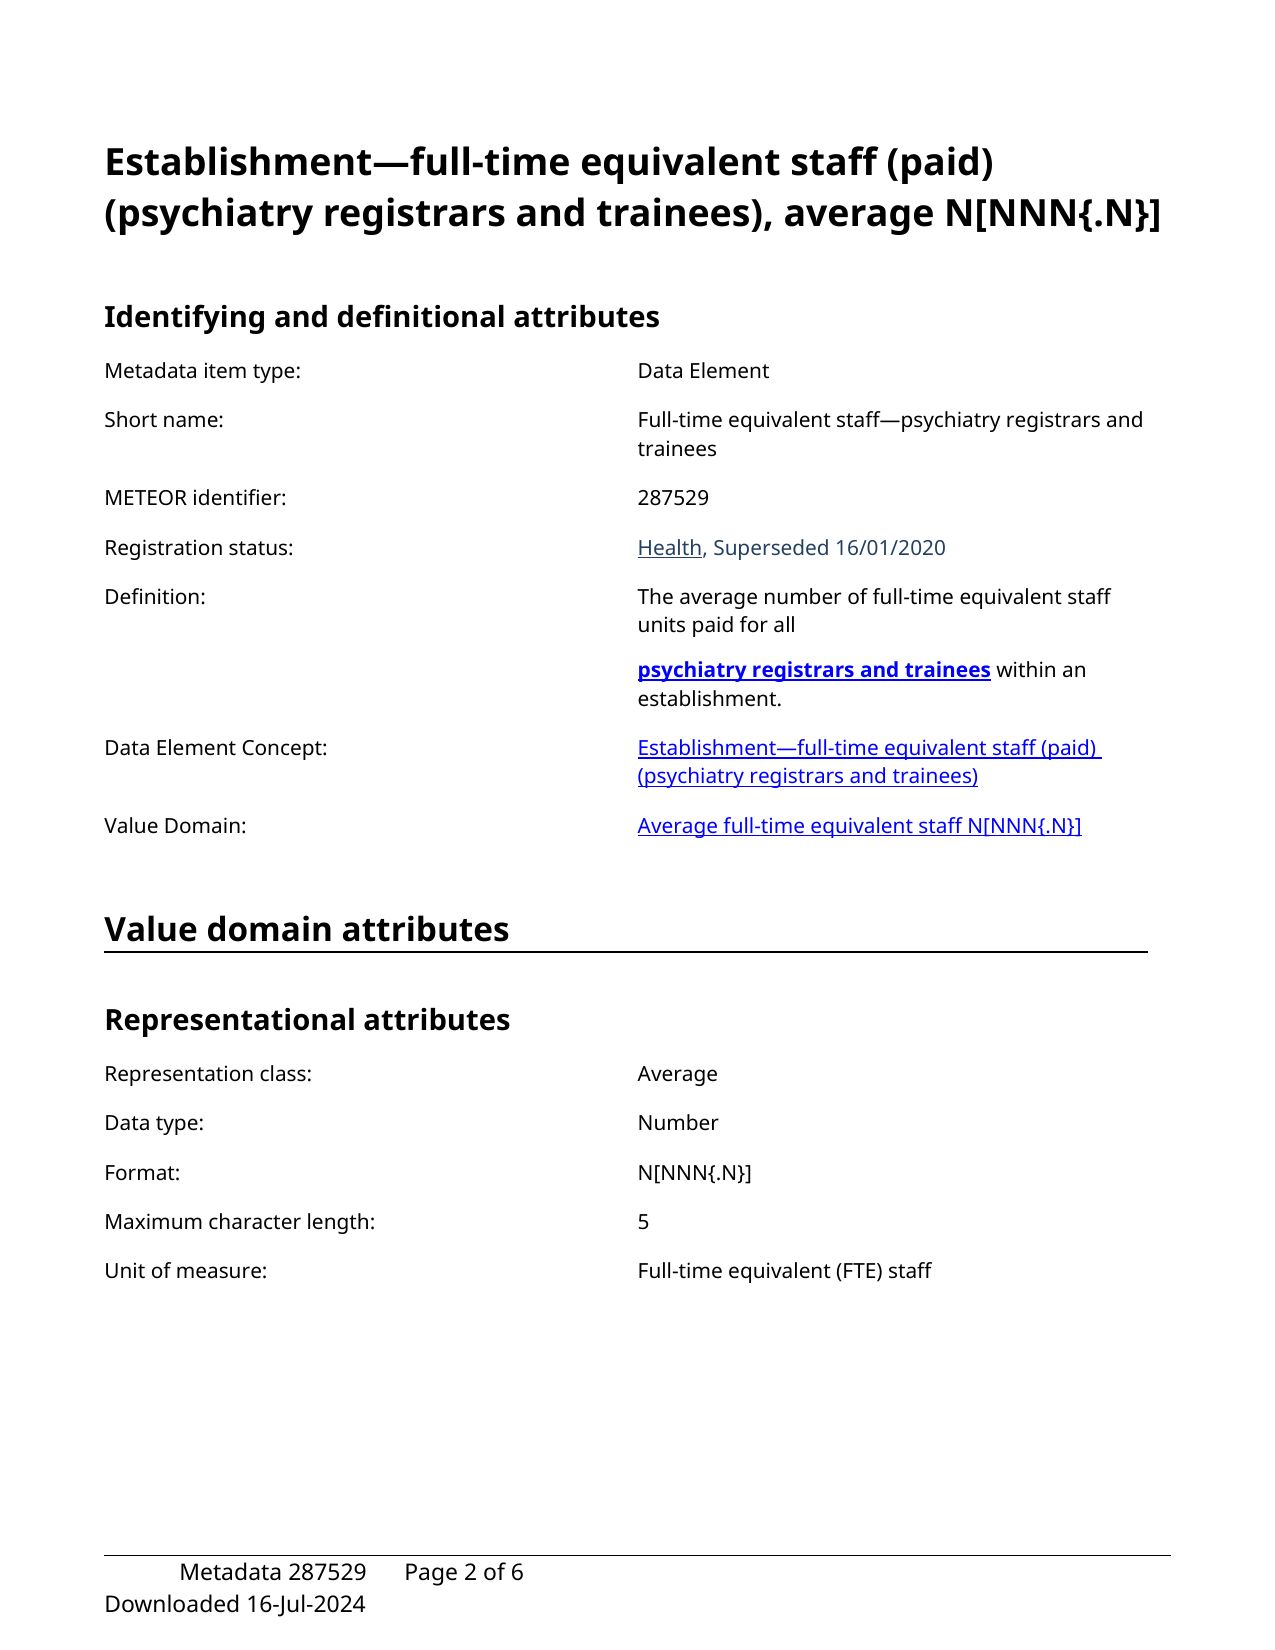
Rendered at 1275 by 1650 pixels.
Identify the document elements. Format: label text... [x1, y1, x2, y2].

table_cell Average [626, 1049, 1159, 1098]
table_cell Data Element [626, 346, 1159, 395]
table_cell Average full-time equivalent staff N[NNN{.N}] [626, 800, 1159, 850]
table_cell 5 [626, 1197, 1159, 1246]
table_cell Data type: [93, 1098, 626, 1147]
table_cell METEOR identifier: [93, 473, 626, 522]
table_cell Data Element Concept: [93, 723, 626, 800]
table_cell Metadata item type: [93, 346, 626, 395]
table_cell Unit of measure: [93, 1246, 626, 1295]
table_cell 287529 [626, 473, 1159, 522]
table_cell Definition: [93, 571, 626, 723]
table_cell N[NNN{.N}] [626, 1148, 1159, 1197]
table_cell Short name: [93, 395, 626, 473]
table_cell Number [626, 1098, 1159, 1147]
table_cell Health, Superseded 16/01/2020 [626, 522, 1159, 571]
table_cell Full-time equivalent staff—psychiatry registrars and trainees [626, 395, 1159, 473]
table_cell Establishment—full-time equivalent staff (paid) (psychiatry registrars and trainees) [626, 723, 1159, 800]
table_cell Maximum character length: [93, 1197, 626, 1246]
table_cell The average number of full-time equivalent staff units paid for all psychiatry registrars and trainees within an establishment. [626, 571, 1159, 723]
table_cell Format: [93, 1148, 626, 1197]
table_cell Value Domain: [93, 800, 626, 850]
subtitle Establishment—full-time equivalent staff (paid) (psychiatry registrars and trainees), average N[NNN{.N}] [104, 135, 1171, 237]
table_header Value domain attributes [93, 881, 1159, 953]
table_header Identifying and definitional attributes [93, 250, 1159, 346]
table_cell Full-time equivalent (FTE) staff [626, 1246, 1159, 1295]
table_cell Registration status: [93, 522, 626, 571]
table_cell Representation class: [93, 1049, 626, 1098]
table_cell Representational attributes [93, 953, 1159, 1049]
